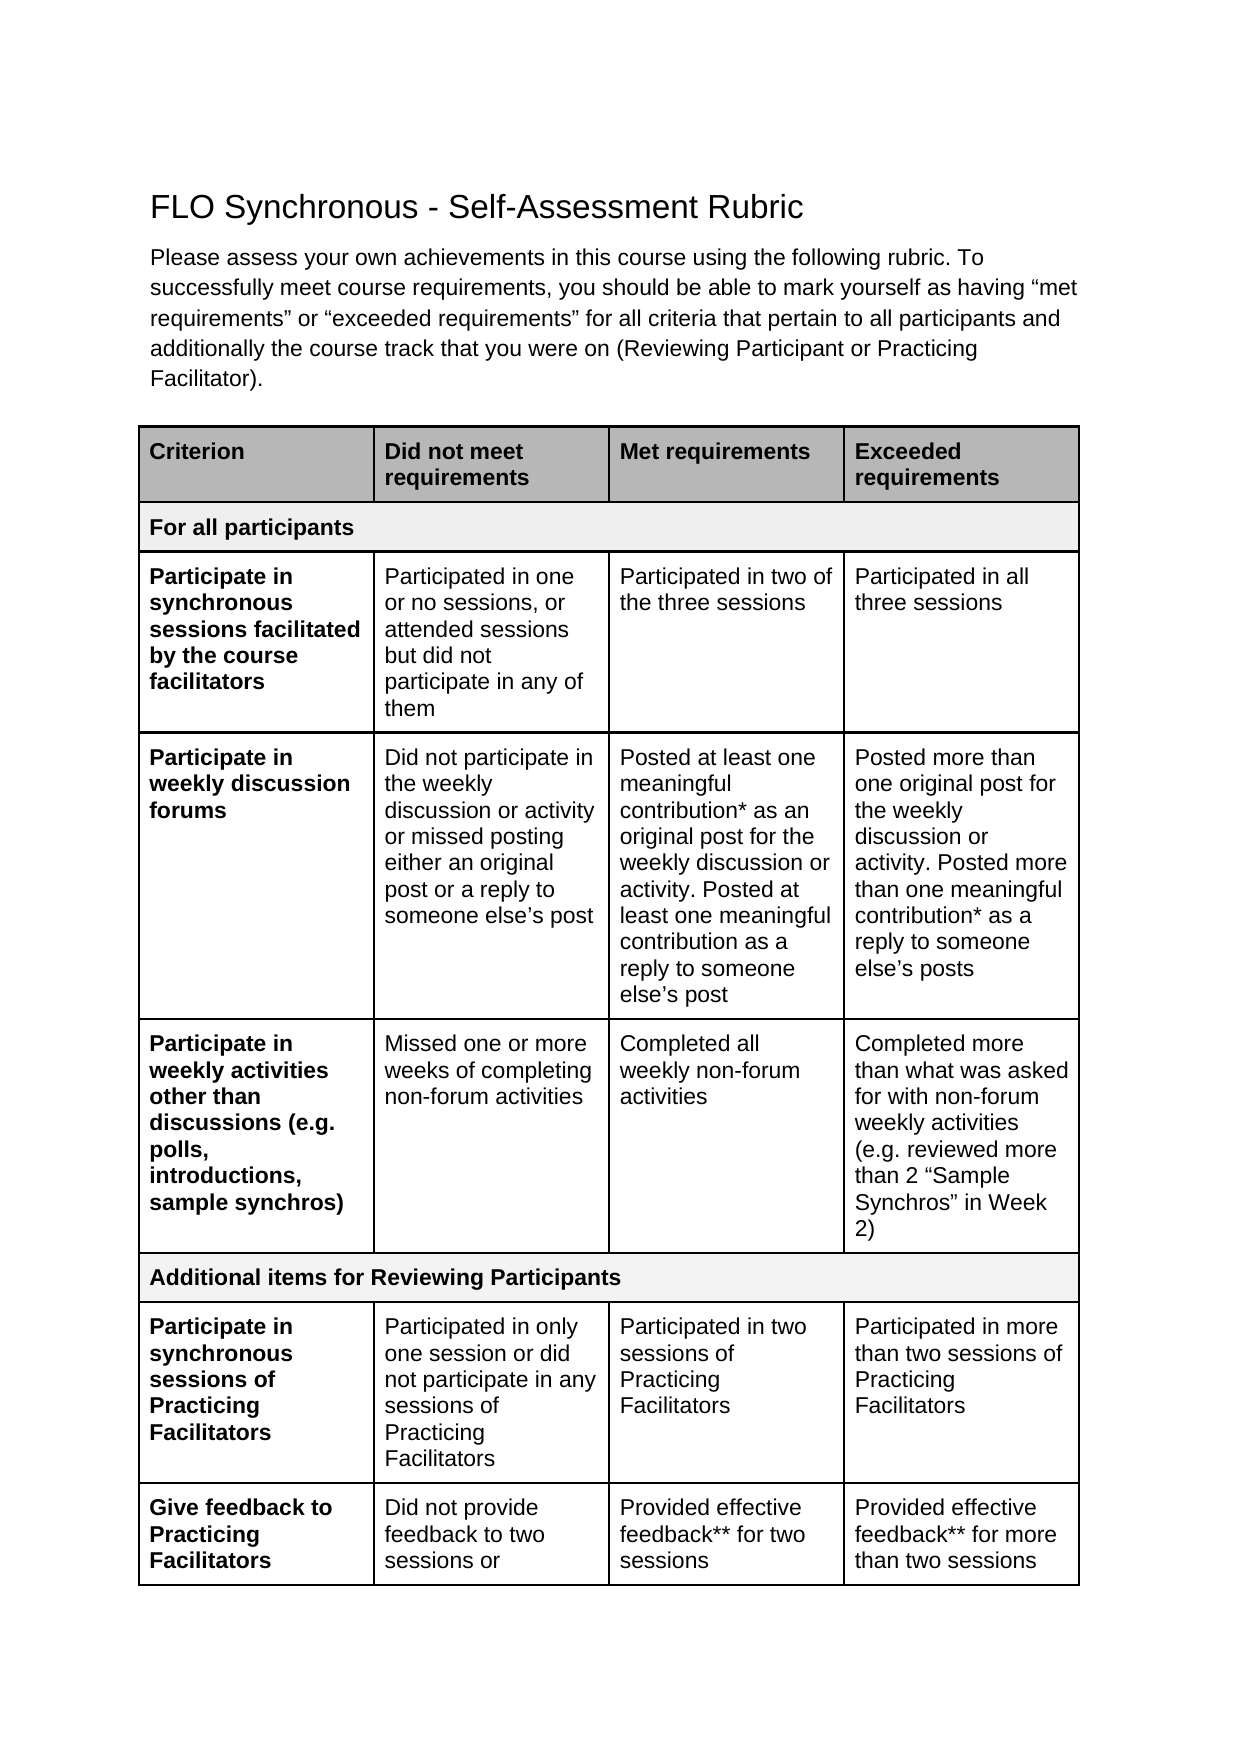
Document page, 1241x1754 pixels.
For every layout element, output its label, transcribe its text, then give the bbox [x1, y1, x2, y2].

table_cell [610, 1484, 843, 1584]
table_cell Participated in one or no sessions, or attended sessions but did not participate in any of them [375, 553, 608, 731]
table_cell Completed more than what was asked for with non-forum weekly activities (e.g. reviewed more than 2 “Sample Synchros” in Week 2) [845, 1020, 1078, 1252]
table_cell Posted at least one meaningful contribution* as an original post for the weekly discussion or activity. Posted at least one meaningful contribution as a reply to someone else’s post [610, 734, 843, 1018]
table_cell Participate in weekly activities other than discussions (e.g. polls, introductions, sample synchros) [140, 1020, 373, 1252]
table_cell Missed one or more weeks of completing non-forum activities [375, 1020, 608, 1252]
text Please assess your own achievements in this course using the following rubric. To successfully meet course requirements, you should be able to mark yourself as having “met requirements” or “exceeded requirements” for all criteria that pertain to all participants and additionally the course track that you were on (Reviewing Participant or Practicing Facilitator). [150, 244, 1090, 391]
table_header Did not meet requirements [375, 428, 608, 501]
table_cell Participated in all three sessions [845, 553, 1078, 731]
table_cell Participate in synchronous sessions of Practicing Facilitators [140, 1303, 373, 1482]
table_cell Participated in two of the three sessions [610, 553, 843, 731]
table_header Met requirements [610, 428, 843, 501]
table_cell Participated in more than two sessions of Practicing Facilitators [845, 1303, 1078, 1482]
table_cell Participated in two sessions of Practicing Facilitators [610, 1303, 843, 1482]
table_cell Participate in weekly discussion forums [140, 734, 373, 1018]
table_cell Participate in synchronous sessions facilitated by the course facilitators [140, 553, 373, 731]
table_cell Additional items for Reviewing Participants [140, 1254, 1078, 1301]
table_header Exceeded requirements [845, 428, 1078, 501]
table_cell Did not participate in the weekly discussion or activity or missed posting either an original post or a reply to someone else’s post [375, 734, 608, 1018]
table_cell Participated in only one session or did not participate in any sessions of Practicing Facilitators [375, 1303, 608, 1482]
table_cell Posted more than one original post for the weekly discussion or activity. Posted more than one meaningful contribution* as a reply to someone else’s posts [845, 734, 1078, 1018]
table_cell For all participants [140, 503, 1078, 550]
table_cell Completed all weekly non-forum activities [610, 1020, 843, 1252]
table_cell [845, 1484, 1078, 1584]
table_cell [375, 1484, 608, 1584]
subtitle FLO Synchronous - Self-Assessment Rubric [150, 187, 1090, 226]
table_header Criterion [140, 428, 373, 501]
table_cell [140, 1484, 373, 1584]
